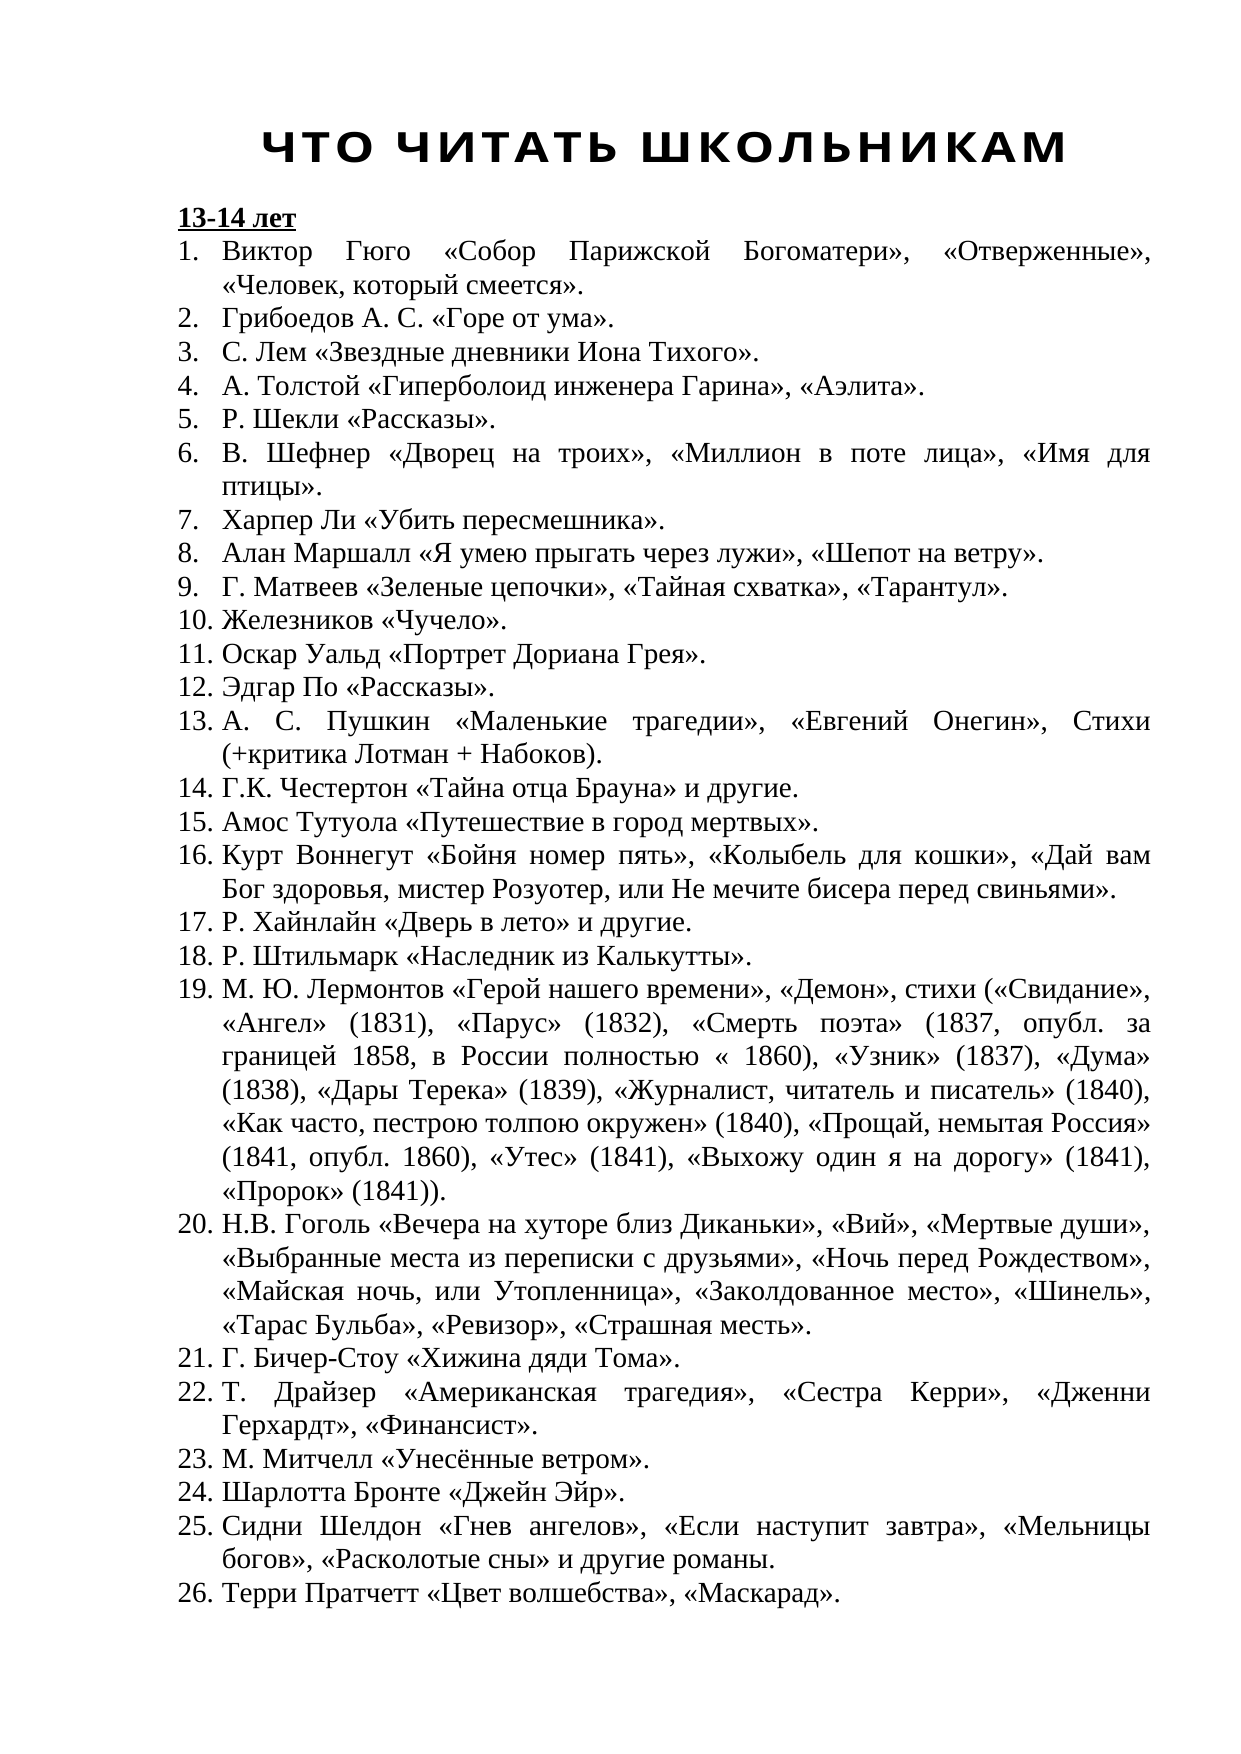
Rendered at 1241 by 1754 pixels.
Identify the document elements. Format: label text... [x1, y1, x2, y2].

list Р. Хайнлайн «Дверь в лето» и другие. [177, 904, 1152, 938]
list Амос Тутуола «Путешествие в город мертвых». [177, 804, 1152, 837]
list Т. Драйзер «Американская трагедия», «Сестра Керри», «Дженни Герхардт», «Финансист». [177, 1374, 1152, 1441]
list Г. Бичер-Стоу «Хижина дяди Тома». [177, 1340, 1152, 1374]
list Курт Воннегут «Бойня номер пять», «Колыбель для кошки», «Дай вам Бог здоровья, мистер Розуотер, или Не мечите бисера перед свиньями». [177, 837, 1152, 904]
list С. Лем «Звездные дневники Иона Тихого». [177, 334, 1152, 368]
list Железников «Чучело». [177, 602, 1152, 636]
list Г.К. Честертон «Тайна отца Брауна» и другие. [177, 770, 1152, 804]
list А. С. Пушкин «Маленькие трагедии», «Евгений Онегин», Стихи (+критика Лотман + Набоков). [177, 703, 1152, 770]
list В. Шефнер «Дворец на троих», «Миллион в поте лица», «Имя для птицы». [177, 435, 1152, 502]
list Грибоедов А. С. «Горе от ума». [177, 301, 1152, 334]
list Г. Матвеев «Зеленые цепочки», «Тайная схватка», «Тарантул». [177, 569, 1152, 602]
list Терри Пратчетт «Цвет волшебства», «Маскарад». [177, 1575, 1152, 1609]
text ЧТО ЧИТАТЬ ШКОЛЬНИКАМ [177, 118, 1152, 175]
list М. Митчелл «Унесённые ветром». [177, 1441, 1152, 1474]
list Харпер Ли «Убить пересмешника». [177, 502, 1152, 535]
list Алан Маршалл «Я умею прыгать через лужи», «Шепот на ветру». [177, 535, 1152, 569]
list Виктор Гюго «Собор Парижской Богоматери», «Отверженные», «Человек, который смеется». [177, 233, 1152, 301]
list Сидни Шелдон «Гнев ангелов», «Если наступит завтра», «Мельницы богов», «Расколотые сны» и другие романы. [177, 1508, 1152, 1575]
list А. Толстой «Гиперболоид инженера Гарина», «Аэлита». [177, 368, 1152, 401]
list Р. Шекли «Рассказы». [177, 401, 1152, 435]
list Шарлотта Бронте «Джейн Эйр». [177, 1474, 1152, 1508]
list Р. Штильмарк «Наследник из Калькутты». [177, 938, 1152, 971]
list Эдгар По «Рассказы». [177, 669, 1152, 703]
text 13-14 лет [177, 200, 1152, 233]
list Н.В. Гоголь «Вечера на хуторе близ Диканьки», «Вий», «Мертвые души», «Выбранные места из переписки с друзьями», «Ночь перед Рождеством», «Майская ночь, или Утопленница», «Заколдованное место», «Шинель», «Тарас Бульба», «Ревизор», «Страшная месть». [177, 1206, 1152, 1340]
list М. Ю. Лермонтов «Герой нашего времени», «Демон», стихи («Свидание», «Ангел» (1831), «Парус» (1832), «Смерть поэта» (1837, опубл. за границей 1858, в России полностью « 1860), «Узник» (1837), «Дума» (1838), «Дары Терека» (1839), «Журналист, читатель и писатель» (1840), «Как часто, пестрою толпою окружен» (1840), «Прощай, немытая Россия» (1841, опубл. 1860), «Утес» (1841), «Выхожу один я на дорогу» (1841), «Пророк» (1841)). [177, 971, 1152, 1206]
list Оскар Уальд «Портрет Дориана Грея». [177, 636, 1152, 669]
